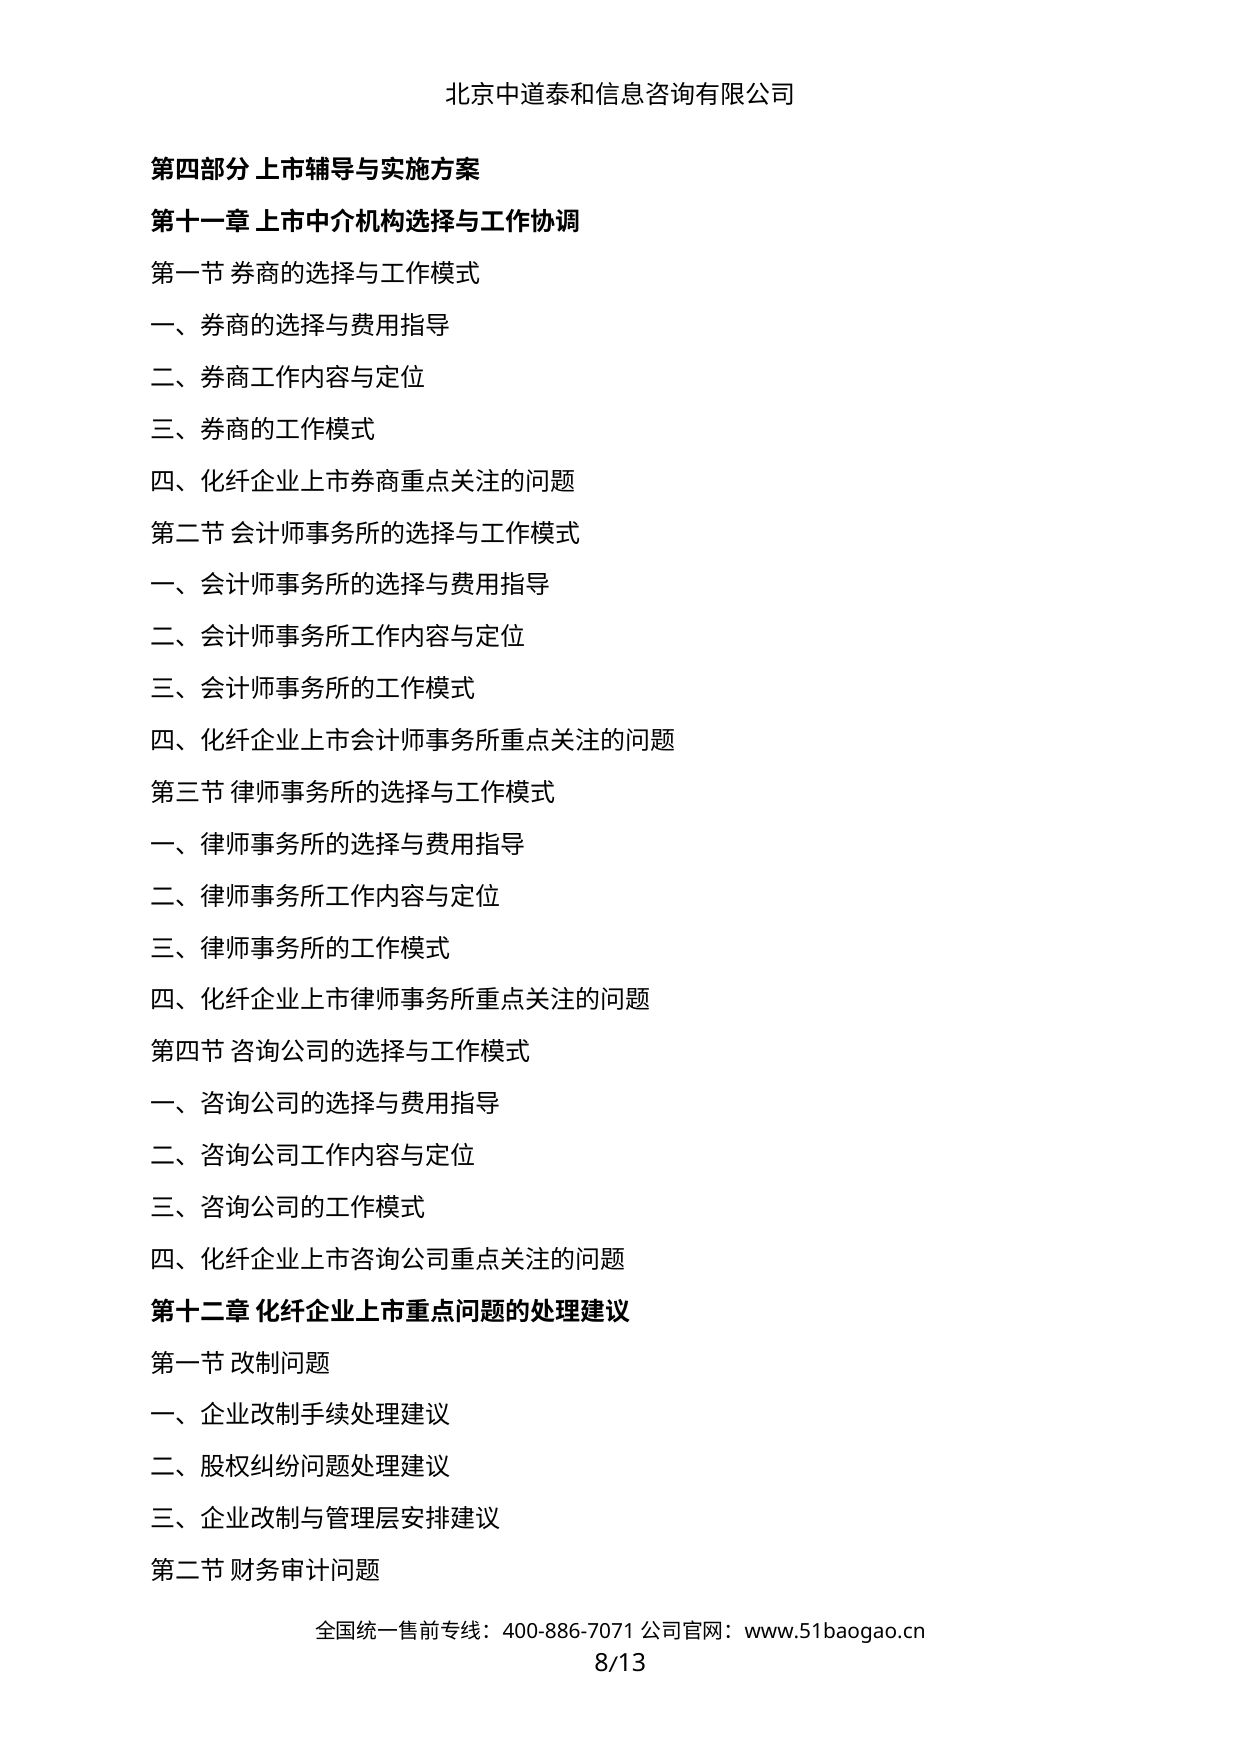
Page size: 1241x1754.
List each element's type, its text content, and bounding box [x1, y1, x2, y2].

text 第三节 律师事务所的选择与工作模式 [150, 772, 1090, 809]
text 二、股权纠纷问题处理建议 [150, 1447, 1090, 1483]
text 四、化纤企业上市券商重点关注的问题 [150, 461, 1090, 497]
text 第一节 改制问题 [150, 1343, 1090, 1379]
text 二、券商工作内容与定位 [150, 357, 1090, 394]
text 一、咨询公司的选择与费用指导 [150, 1084, 1090, 1120]
text 第四部分 上市辅导与实施方案 [150, 150, 1090, 186]
text 第十一章 上市中介机构选择与工作协调 [150, 202, 1090, 238]
text 二、律师事务所工作内容与定位 [150, 876, 1090, 912]
text 四、化纤企业上市律师事务所重点关注的问题 [150, 980, 1090, 1016]
text 三、咨询公司的工作模式 [150, 1187, 1090, 1224]
text 第二节 会计师事务所的选择与工作模式 [150, 513, 1090, 549]
text 四、化纤企业上市会计师事务所重点关注的问题 [150, 721, 1090, 757]
text 一、企业改制手续处理建议 [150, 1395, 1090, 1431]
text 三、企业改制与管理层安排建议 [150, 1499, 1090, 1535]
text 四、化纤企业上市咨询公司重点关注的问题 [150, 1239, 1090, 1276]
text 第十二章 化纤企业上市重点问题的处理建议 [150, 1291, 1090, 1327]
text 第一节 券商的选择与工作模式 [150, 254, 1090, 290]
text 三、券商的工作模式 [150, 409, 1090, 446]
text 二、会计师事务所工作内容与定位 [150, 617, 1090, 653]
text 第二节 财务审计问题 [150, 1551, 1090, 1587]
text 三、会计师事务所的工作模式 [150, 669, 1090, 705]
text 一、券商的选择与费用指导 [150, 306, 1090, 342]
text 第四节 咨询公司的选择与工作模式 [150, 1032, 1090, 1068]
text 二、咨询公司工作内容与定位 [150, 1136, 1090, 1172]
text 一、会计师事务所的选择与费用指导 [150, 565, 1090, 601]
text 三、律师事务所的工作模式 [150, 928, 1090, 964]
text 一、律师事务所的选择与费用指导 [150, 824, 1090, 861]
